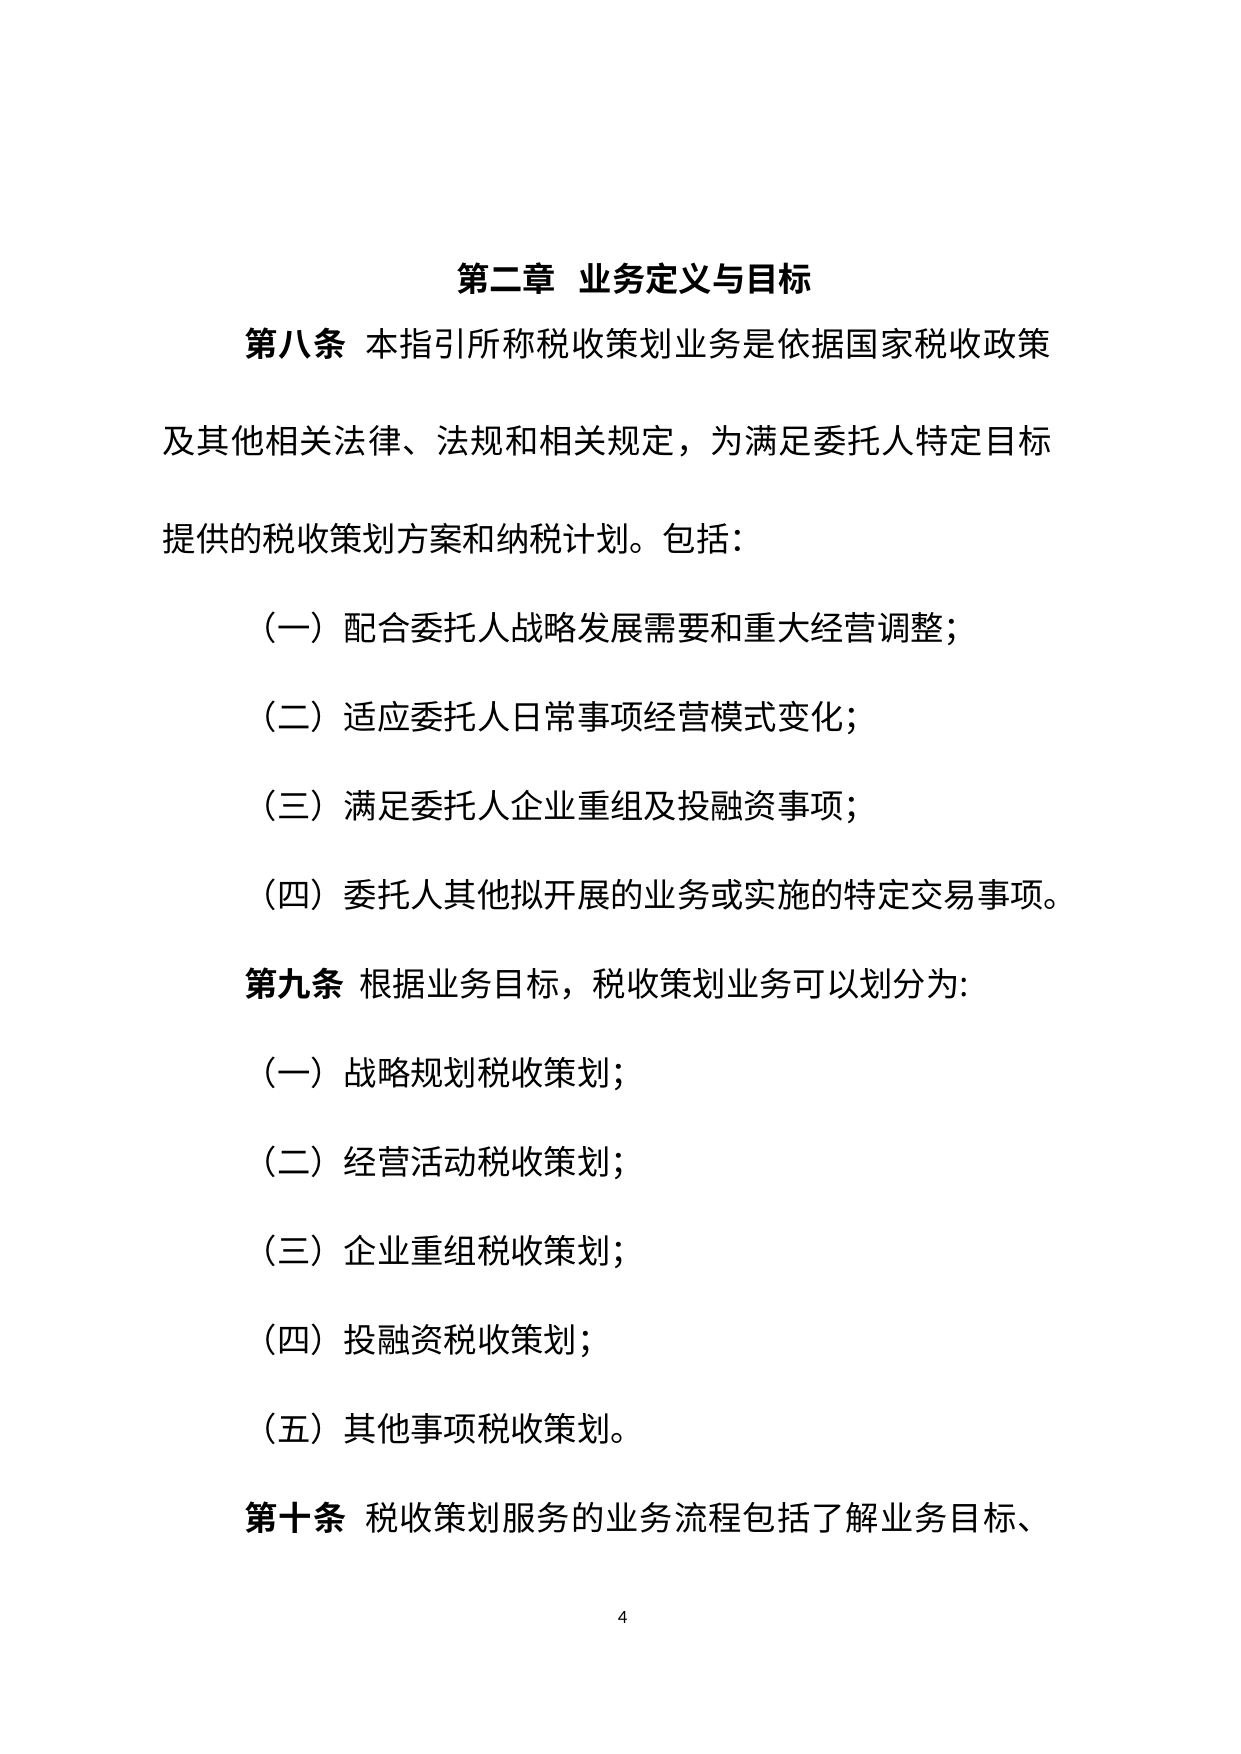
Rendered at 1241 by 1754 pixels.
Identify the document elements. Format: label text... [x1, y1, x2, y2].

text （五）其他事项税收策划。 [162, 1395, 1053, 1460]
text （一）战略规划税收策划； [162, 1038, 1053, 1103]
text 第二章 业务定义与目标 [148, 244, 1053, 309]
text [162, 1484, 1053, 1549]
text （三）企业重组税收策划； [162, 1217, 1053, 1282]
text （二）适应委托人日常事项经营模式变化； [162, 682, 1053, 747]
text （四）投融资税收策划； [162, 1306, 1053, 1371]
text 第八条 本指引所称税收策划业务是依据国家税收政策及其他相关法律、法规和相关规定，为满足委托人特定目标提供的税收策划方案和纳税计划。包括： [162, 309, 1053, 569]
text 第九条 根据业务目标，税收策划业务可以划分为: [162, 949, 1053, 1014]
text （三）满足委托人企业重组及投融资事项； [162, 771, 1053, 836]
text （四）委托人其他拟开展的业务或实施的特定交易事项。 [162, 860, 1053, 925]
text （一）配合委托人战略发展需要和重大经营调整； [162, 593, 1053, 658]
text （二）经营活动税收策划； [162, 1127, 1053, 1192]
